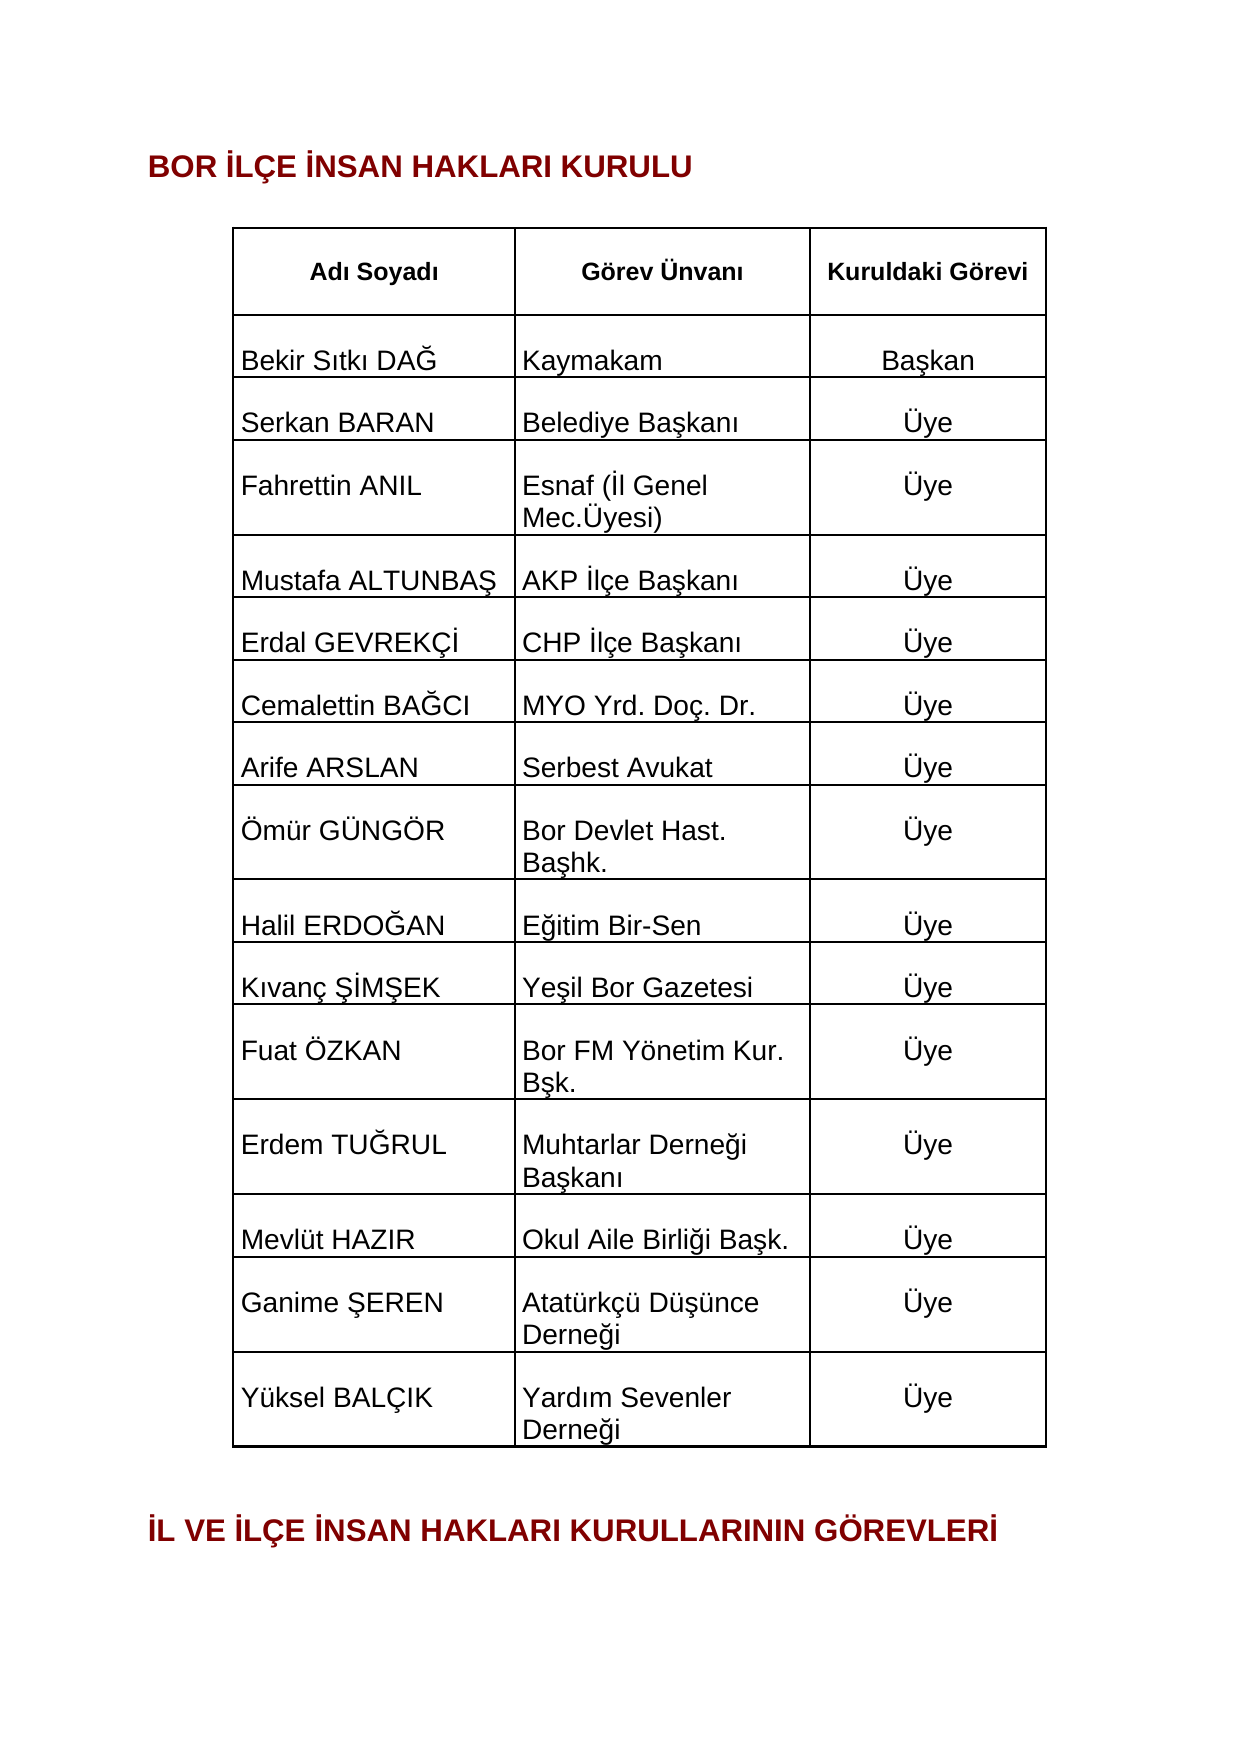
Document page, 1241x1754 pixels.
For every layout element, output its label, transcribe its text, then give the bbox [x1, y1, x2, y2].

table_cell Serbest Avukat [516, 723, 809, 783]
table_cell Erdal GEVREKÇİ [234, 598, 514, 658]
table_cell Üye [811, 880, 1045, 941]
table_cell Belediye Başkanı [516, 378, 809, 438]
table_cell Eğitim Bir-Sen [516, 880, 809, 941]
table_cell Halil ERDOĞAN [234, 880, 514, 941]
table_cell Esnaf (İl Genel Mec.Üyesi) [516, 441, 809, 533]
table_cell Üye [811, 661, 1045, 721]
table_header Görev Ünvanı [516, 229, 809, 313]
table_cell Üye [811, 723, 1045, 783]
text BOR İLÇE İNSAN HAKLARI KURULU [148, 148, 1093, 183]
table_cell Yardım Sevenler Derneği [516, 1353, 809, 1445]
table_cell AKP İlçe Başkanı [516, 536, 809, 596]
table_header Adı Soyadı [234, 229, 514, 313]
table_cell Üye [811, 598, 1045, 658]
table_cell Ganime ŞEREN [234, 1258, 514, 1351]
table_cell Üye [811, 441, 1045, 533]
table_cell Bor Devlet Hast. Başhk. [516, 786, 809, 878]
table_cell Fuat ÖZKAN [234, 1005, 514, 1098]
table_cell Üye [811, 536, 1045, 596]
table_cell Arife ARSLAN [234, 723, 514, 783]
table_cell Üye [811, 1005, 1045, 1098]
table_cell Üye [811, 1258, 1045, 1351]
table_cell Erdem TUĞRUL [234, 1100, 514, 1193]
table_cell Kaymakam [516, 316, 809, 376]
table_cell Üye [811, 786, 1045, 878]
table_cell MYO Yrd. Doç. Dr. [516, 661, 809, 721]
table_cell Bor FM Yönetim Kur. Bşk. [516, 1005, 809, 1098]
table_cell Cemalettin BAĞCI [234, 661, 514, 721]
table_cell Yüksel BALÇIK [234, 1353, 514, 1445]
table_cell Serkan BARAN [234, 378, 514, 438]
table_cell Bekir Sıtkı DAĞ [234, 316, 514, 376]
table_header Kuruldaki Görevi [811, 229, 1045, 313]
table_cell Atatürkçü Düşünce Derneği [516, 1258, 809, 1351]
table_cell Başkan [811, 316, 1045, 376]
table_cell Muhtarlar Derneği Başkanı [516, 1100, 809, 1193]
table_cell Üye [811, 1100, 1045, 1193]
table_cell Mevlüt HAZIR [234, 1195, 514, 1256]
table_cell Mustafa ALTUNBAŞ [234, 536, 514, 596]
table_cell CHP İlçe Başkanı [516, 598, 809, 658]
table_cell Okul Aile Birliği Başk. [516, 1195, 809, 1256]
table_cell Üye [811, 943, 1045, 1003]
table_cell Üye [811, 378, 1045, 438]
table_cell Üye [811, 1195, 1045, 1256]
table_cell Kıvanç ŞİMŞEK [234, 943, 514, 1003]
table_cell Fahrettin ANIL [234, 441, 514, 533]
table_cell Ömür GÜNGÖR [234, 786, 514, 878]
table_cell Yeşil Bor Gazetesi [516, 943, 809, 1003]
text İL VE İLÇE İNSAN HAKLARI KURULLARININ GÖREVLERİ [148, 1512, 1093, 1548]
table_cell Üye [811, 1353, 1045, 1445]
